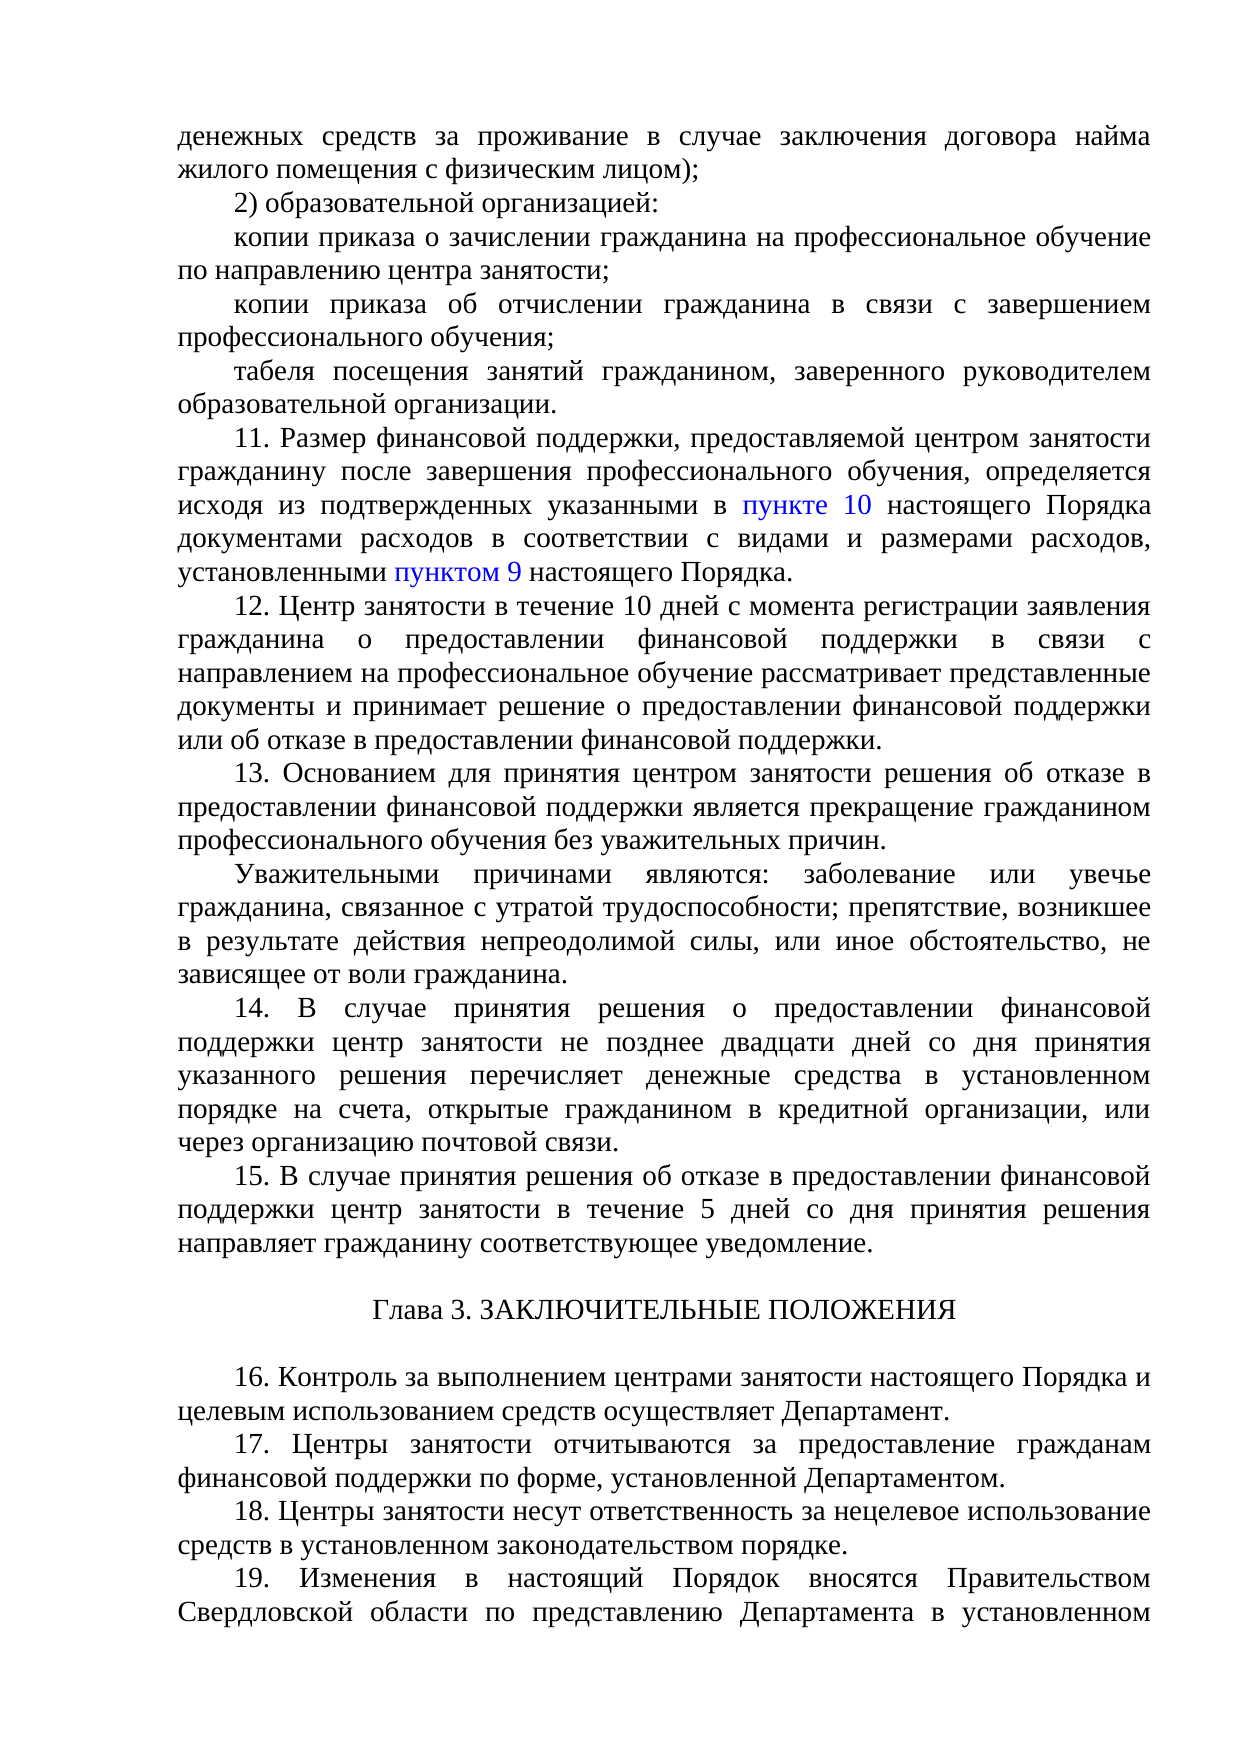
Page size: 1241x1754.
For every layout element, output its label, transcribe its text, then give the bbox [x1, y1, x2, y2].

text 11. Размер финансовой поддержки, предоставляемой центром занятости гражданину после завершения профессионального обучения, определяется исходя из подтвержденных указанными в пункте 10 настоящего Порядка документами расходов в соответствии с видами и размерами расходов, установленными пунктом 9 настоящего Порядка. [177, 420, 1152, 588]
text копии приказа о зачислении гражданина на профессиональное обучение по направлению центра занятости; [177, 219, 1152, 286]
text 13. Основанием для принятия центром занятости решения об отказе в предоставлении финансовой поддержки является прекращение гражданином профессионального обучения без уважительных причин. [177, 755, 1152, 856]
text Уважительными причинами являются: заболевание или увечье гражданина, связанное с утратой трудоспособности; препятствие, возникшее в результате действия непреодолимой силы, или иное обстоятельство, не зависящее от воли гражданина. [177, 856, 1152, 990]
text 15. В случае принятия решения об отказе в предоставлении финансовой поддержки центр занятости в течение 5 дней со дня принятия решения направляет гражданину соответствующее уведомление. [177, 1158, 1152, 1258]
text табеля посещения занятий гражданином, заверенного руководителем образовательной организации. [177, 353, 1152, 420]
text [177, 118, 1152, 185]
text 12. Центр занятости в течение 10 дней с момента регистрации заявления гражданина о предоставлении финансовой поддержки в связи с направлением на профессиональное обучение рассматривает представленные документы и принимает решение о предоставлении финансовой поддержки или об отказе в предоставлении финансовой поддержки. [177, 588, 1152, 755]
text 14. В случае принятия решения о предоставлении финансовой поддержки центр занятости не позднее двадцати дней со дня принятия указанного решения перечисляет денежные средства в установленном порядке на счета, открытые гражданином в кредитной организации, или через организацию почтовой связи. [177, 990, 1152, 1158]
text 17. Центры занятости отчитываются за предоставление гражданам финансовой поддержки по форме, установленной Департаментом. [177, 1426, 1152, 1493]
text Глава 3. ЗАКЛЮЧИТЕЛЬНЫЕ ПОЛОЖЕНИЯ [177, 1292, 1152, 1326]
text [177, 1560, 1152, 1627]
text 16. Контроль за выполнением центрами занятости настоящего Порядка и целевым использованием средств осуществляет Департамент. [177, 1359, 1152, 1426]
text 18. Центры занятости несут ответственность за нецелевое использование средств в установленном законодательством порядке. [177, 1493, 1152, 1560]
text копии приказа об отчислении гражданина в связи с завершением профессионального обучения; [177, 286, 1152, 353]
text 2) образовательной организацией: [177, 185, 1152, 219]
